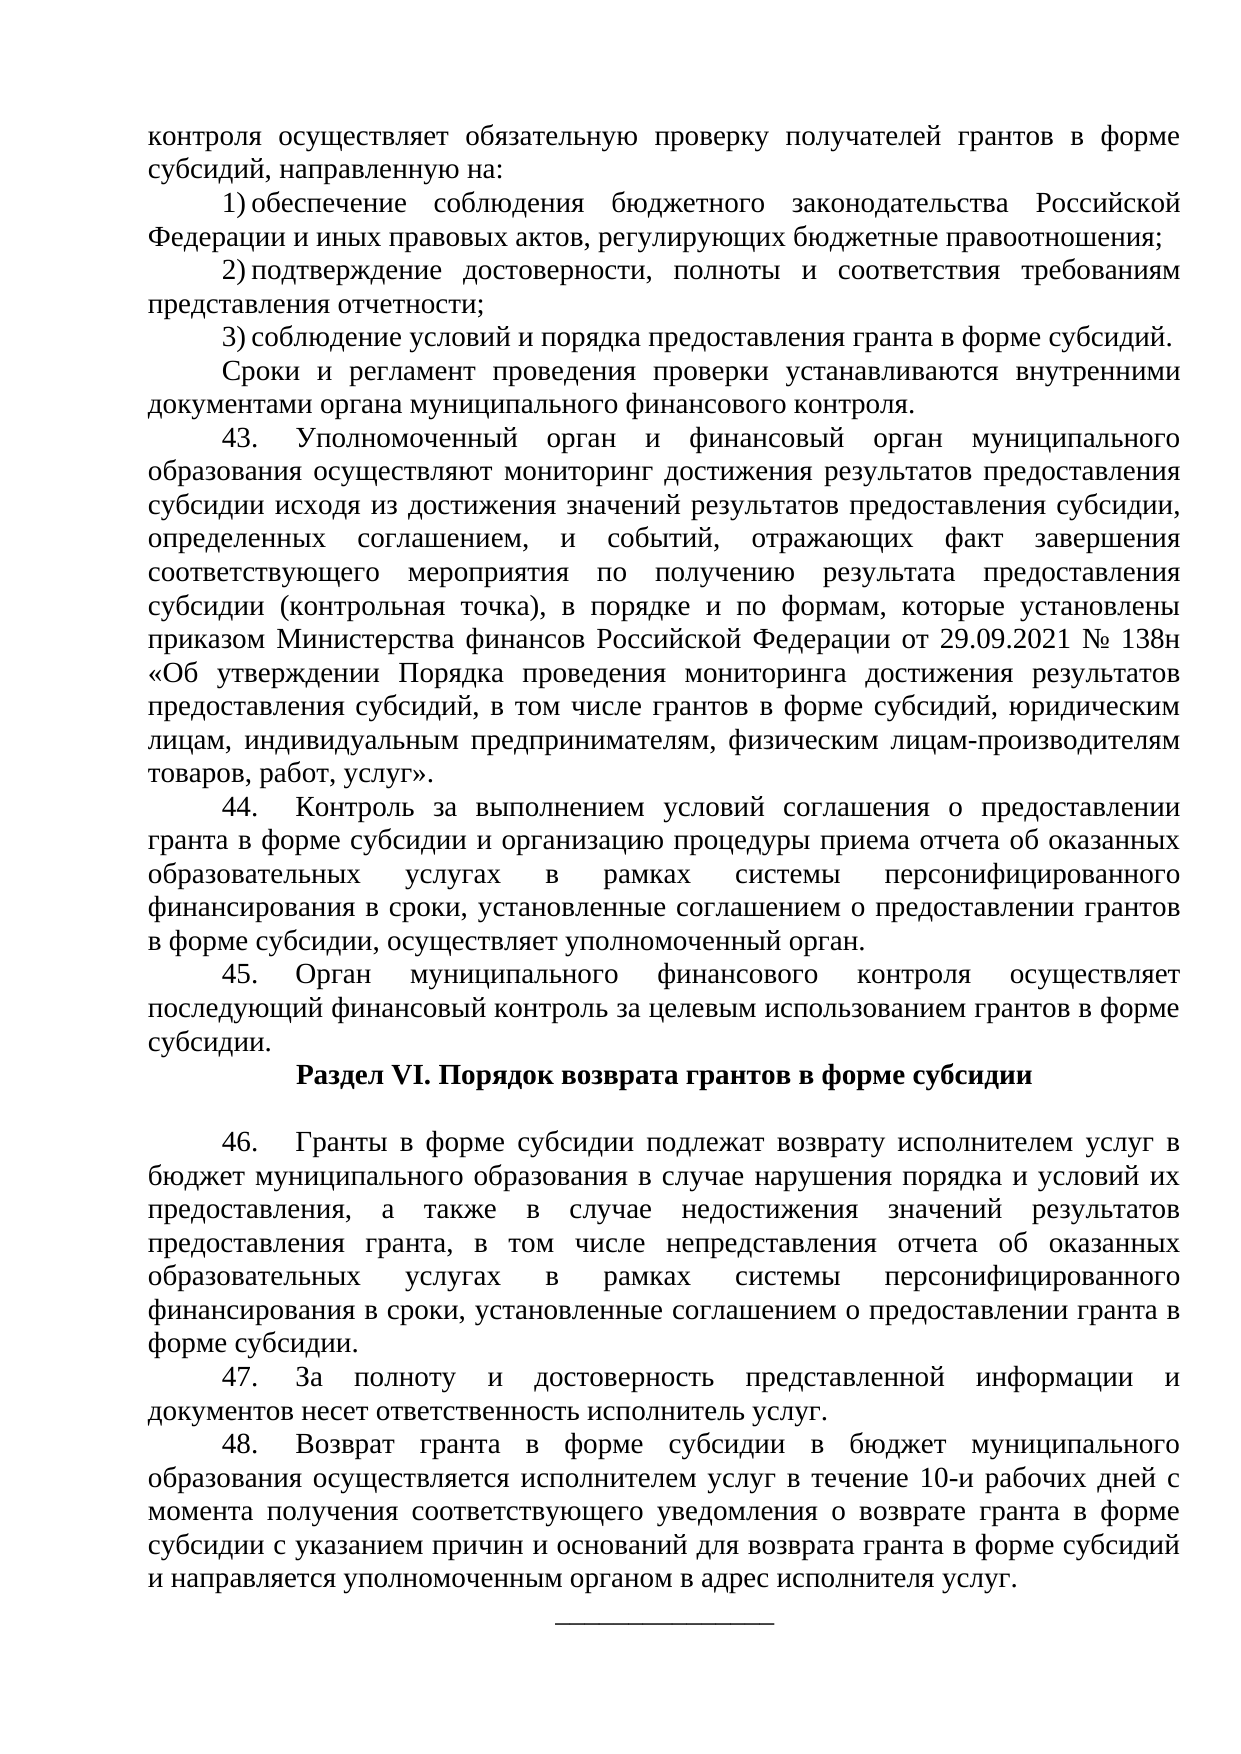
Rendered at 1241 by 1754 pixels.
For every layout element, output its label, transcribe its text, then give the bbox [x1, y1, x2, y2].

text Раздел VI. Порядок возврата грантов в форме субсидии [148, 1057, 1181, 1091]
list обеспечение соблюдения бюджетного законодательства Российской Федерации и иных правовых актов, регулирующих бюджетные правоотношения; [148, 185, 1181, 252]
list подтверждение достоверности, полноты и соответствия требованиям представления отчетности; [148, 252, 1181, 319]
list Гранты в форме субсидии подлежат возврату исполнителем услуг в бюджет муниципального образования в случае нарушения порядка и условий их предоставления, а также в случае недостижения значений результатов предоставления гранта, в том числе непредставления отчета об оказанных образовательных услугах в рамках системы персонифицированного финансирования в сроки, установленные соглашением о предоставлении гранта в форме субсидии. [148, 1124, 1181, 1359]
text Сроки и регламент проведения проверки устанавливаются внутренними документами органа муниципального финансового контроля. [148, 353, 1181, 420]
list соблюдение условий и порядка предоставления гранта в форме субсидий. [148, 319, 1181, 353]
list Орган муниципального финансового контроля осуществляет последующий финансовый контроль за целевым использованием грантов в форме субсидии. [148, 957, 1181, 1057]
list Контроль за выполнением условий соглашения о предоставлении гранта в форме субсидии и организацию процедуры приема отчета об оказанных образовательных услугах в рамках системы персонифицированного финансирования в сроки, установленные соглашением о предоставлении грантов в форме субсидии, осуществляет уполномоченный орган. [148, 789, 1181, 957]
list Возврат гранта в форме субсидии в бюджет муниципального образования осуществляется исполнителем услуг в течение 10-и рабочих дней с момента получения соответствующего уведомления о возврате гранта в форме субсидии с указанием причин и оснований для возврата гранта в форме субсидий и направляется уполномоченным органом в адрес исполнителя услуг. [148, 1426, 1181, 1594]
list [148, 118, 1181, 185]
list _______________ [148, 1594, 1181, 1627]
list За полноту и достоверность представленной информации и документов несет ответственность исполнитель услуг. [148, 1359, 1181, 1426]
list Уполномоченный орган и финансовый орган муниципального образования осуществляют мониторинг достижения результатов предоставления субсидии исходя из достижения значений результатов предоставления субсидии, определенных соглашением, и событий, отражающих факт завершения соответствующего мероприятия по получению результата предоставления субсидии (контрольная точка), в порядке и по формам, которые установлены приказом Министерства финансов Российской Федерации от 29.09.2021 № 138н «Об утверждении Порядка проведения мониторинга достижения результатов предоставления субсидий, в том числе грантов в форме субсидий, юридическим лицам, индивидуальным предпринимателям, физическим лицам-производителям товаров, работ, услуг». [148, 420, 1181, 789]
